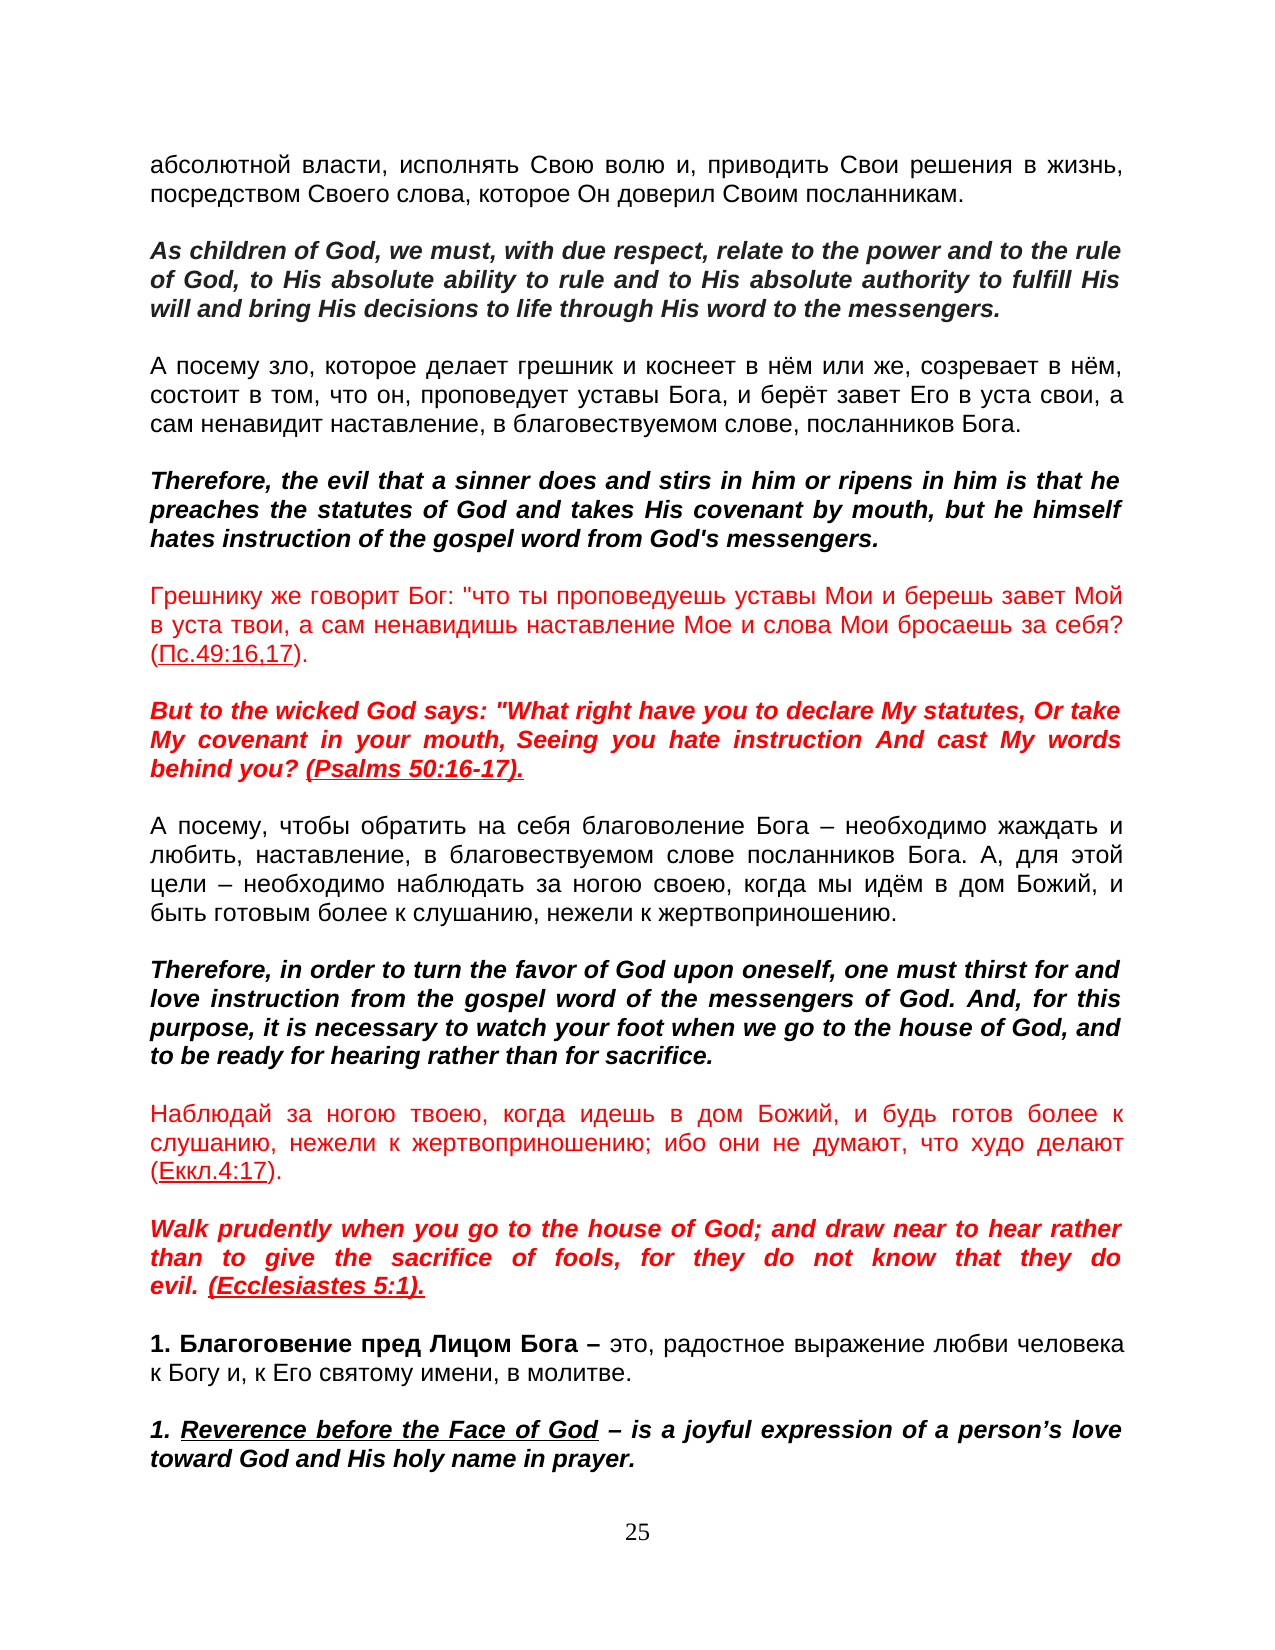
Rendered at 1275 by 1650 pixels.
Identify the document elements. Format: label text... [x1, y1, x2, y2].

text 1. Reverence before the Face of God – is a joyful expression of a person’s love toward God and His holy name in prayer. [150, 1415, 1125, 1472]
text But to the wicked God says: "What right have you to declare My statutes, Or take My covenant in your mouth, Seeing you hate instruction And cast My words behind you? (Psalms 50:16-17). [150, 696, 1125, 782]
text Наблюдай за ногою твоею, когда идешь в дом Божий, и будь готов более к слушанию, нежели к жертвоприношению; ибо они не думают, что худо делают (Еккл.4:17). [150, 1099, 1125, 1185]
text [150, 150, 1125, 207]
text А посему зло, которое делает грешник и коснеет в нём или же, созревает в нём, состоит в том, что он, проповедует уставы Бога, и берёт завет Его в уста свои, а сам ненавидит наставление, в благовествуемом слове, посланников Бога. [150, 351, 1125, 437]
text 1. Благоговение пред Лицом Бога – это, радостное выражение любви человека к Богу и, к Его святому имени, в молитве. [150, 1329, 1125, 1386]
text Грешнику же говорит Бог: "что ты проповедуешь уставы Мои и берешь завет Мой в уста твои, а сам ненавидишь наставление Мое и слова Мои бросаешь за себя? (Пс.49:16,17). [150, 581, 1125, 667]
text Walk prudently when you go to the house of God; and draw near to hear rather than to give the sacrifice of fools, for they do not know that they do evil. (Ecclesiastes 5:1). [150, 1214, 1125, 1300]
text Therefore, the evil that a sinner does and stirs in him or ripens in him is that he preaches the statutes of God and takes His covenant by mouth, but he himself hates instruction of the gospel word from God's messengers. [150, 466, 1125, 552]
text As children of God, we must, with due respect, relate to the power and to the rule of God, to His absolute ability to rule and to His absolute authority to fulfill His will and bring His decisions to life through His word to the messengers. [150, 207, 1125, 322]
text А посему, чтобы обратить на себя благоволение Бога – необходимо жаждать и любить, наставление, в благовествуемом слове посланников Бога. А, для этой цели – необходимо наблюдать за ногою своею, когда мы идём в дом Божий, и быть готовым более к слушанию, нежели к жертвоприношению. [150, 811, 1125, 926]
text Therefore, in order to turn the favor of God upon oneself, one must thirst for and love instruction from the gospel word of the messengers of God. And, for this purpose, it is necessary to watch your foot when we go to the house of God, and to be ready for hearing rather than for sacrifice. [150, 955, 1125, 1070]
